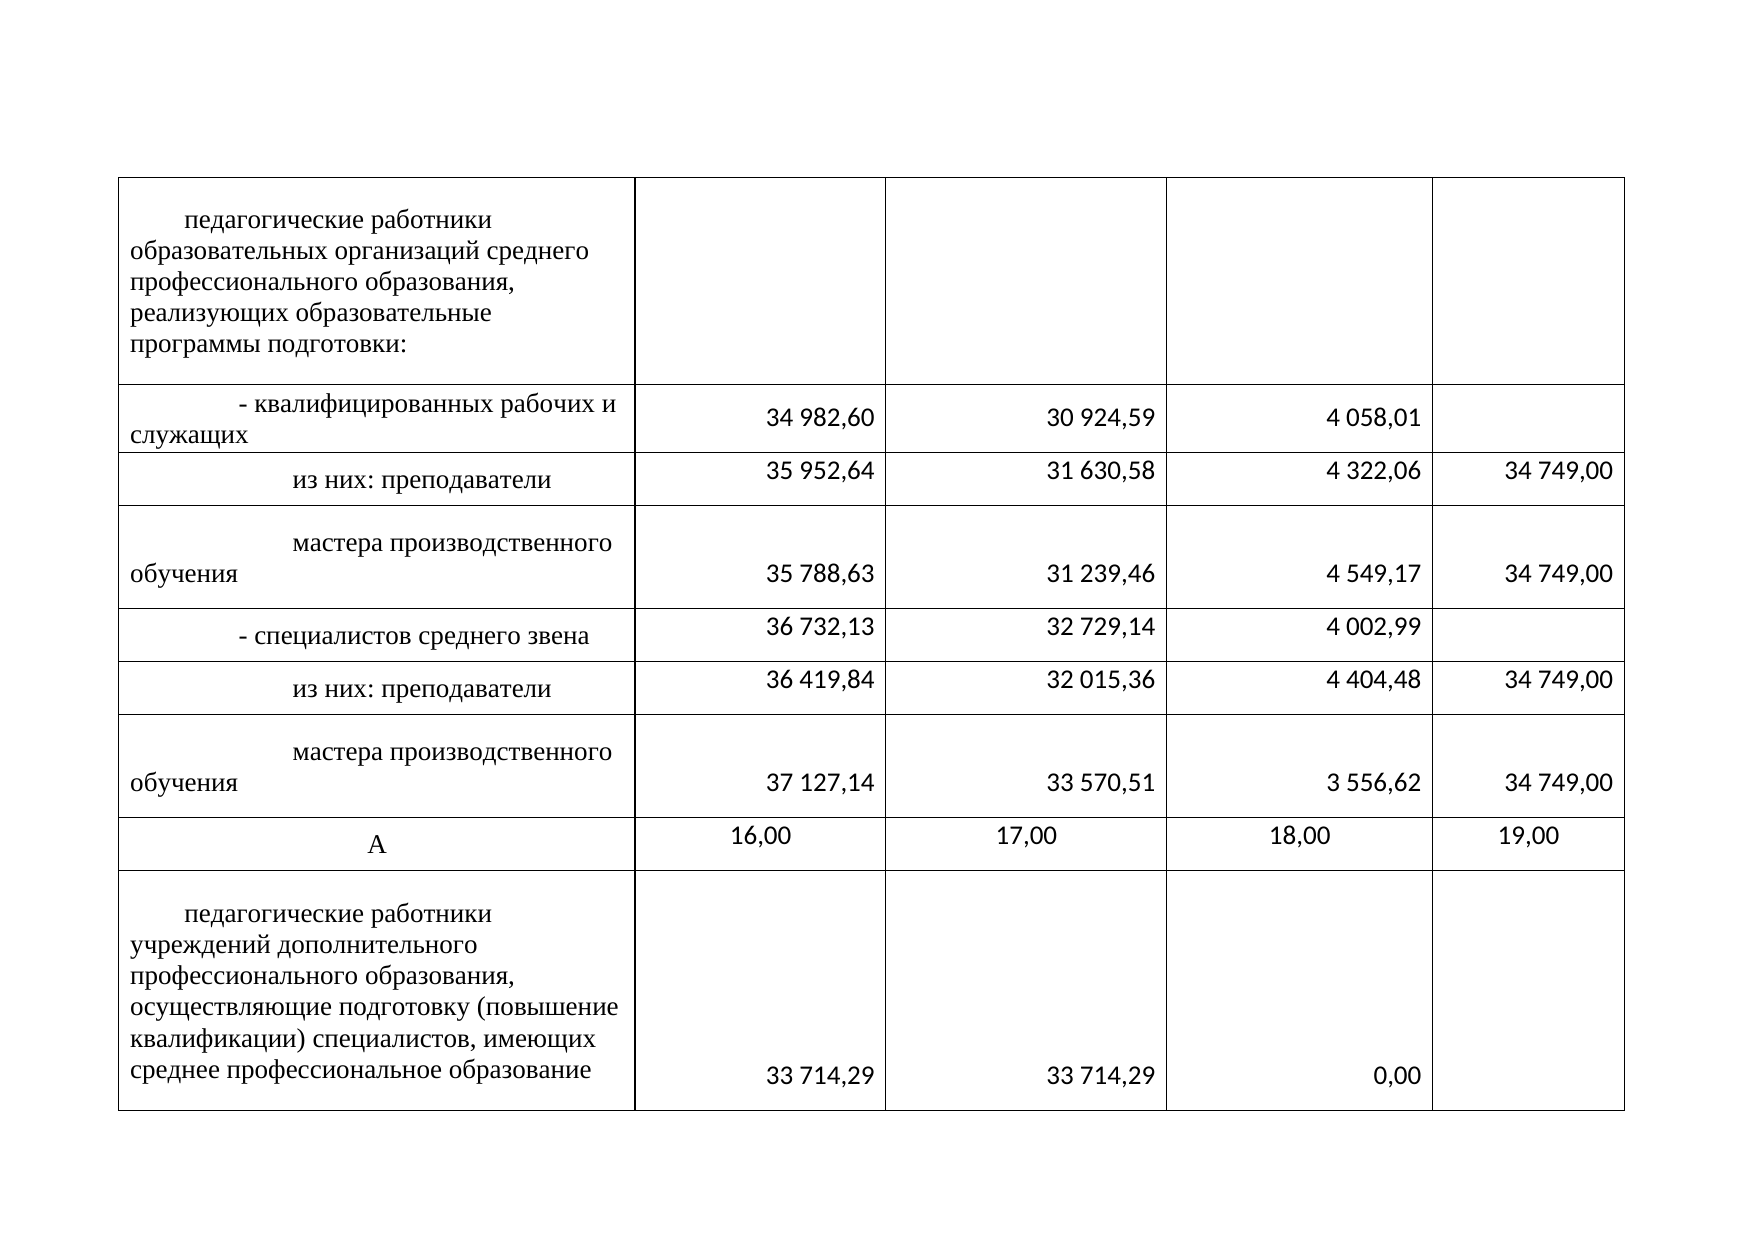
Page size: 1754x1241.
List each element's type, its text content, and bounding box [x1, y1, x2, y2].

table_cell 4 002,99 [1167, 609, 1432, 661]
table_cell 36 732,13 [636, 609, 885, 661]
table_cell - квалифицированных рабочих и служащих [119, 385, 634, 452]
table_cell А [119, 818, 634, 870]
table_cell из них: преподаватели [119, 662, 634, 714]
table_cell [1433, 178, 1624, 383]
table_cell 19,00 [1433, 818, 1624, 870]
table_cell 31 630,58 [886, 453, 1166, 505]
table_cell 4 058,01 [1167, 385, 1432, 452]
table_cell [636, 178, 885, 383]
table_cell 37 127,14 [636, 715, 885, 817]
table_cell 34 749,00 [1433, 506, 1624, 608]
table_cell из них: преподаватели [119, 453, 634, 505]
table_cell 17,00 [886, 818, 1166, 870]
table_cell 32 729,14 [886, 609, 1166, 661]
table_cell 33 570,51 [886, 715, 1166, 817]
table_cell мастера производственного обучения [119, 715, 634, 817]
table_cell [1433, 609, 1624, 661]
table_cell 0,00 [1167, 871, 1432, 1110]
table_cell 31 239,46 [886, 506, 1166, 608]
table_cell [1433, 871, 1624, 1110]
table_cell 32 015,36 [886, 662, 1166, 714]
table_cell 16,00 [636, 818, 885, 870]
table_cell 35 788,63 [636, 506, 885, 608]
table_cell 36 419,84 [636, 662, 885, 714]
table_cell 4 322,06 [1167, 453, 1432, 505]
table_cell 4 404,48 [1167, 662, 1432, 714]
table_cell 3 556,62 [1167, 715, 1432, 817]
table_cell 35 952,64 [636, 453, 885, 505]
table_cell 18,00 [1167, 818, 1432, 870]
table_cell 33 714,29 [886, 871, 1166, 1110]
table_cell педагогические работники учреждений дополнительного профессионального образования, осуществляющие подготовку (повышение квалификации) специалистов, имеющих среднее профессиональное образование [119, 871, 634, 1110]
table_cell [1433, 385, 1624, 452]
table_cell 34 749,00 [1433, 715, 1624, 817]
table_cell педагогические работники образовательных организаций среднего профессионального образования, реализующих образовательные программы подготовки: [119, 178, 634, 383]
table_cell - специалистов среднего звена [119, 609, 634, 661]
table_cell [1167, 178, 1432, 383]
table_cell 34 982,60 [636, 385, 885, 452]
table_cell [886, 178, 1166, 383]
table_cell 34 749,00 [1433, 662, 1624, 714]
table_cell мастера производственного обучения [119, 506, 634, 608]
table_cell 4 549,17 [1167, 506, 1432, 608]
table_cell 30 924,59 [886, 385, 1166, 452]
table_cell 33 714,29 [636, 871, 885, 1110]
table_cell 34 749,00 [1433, 453, 1624, 505]
